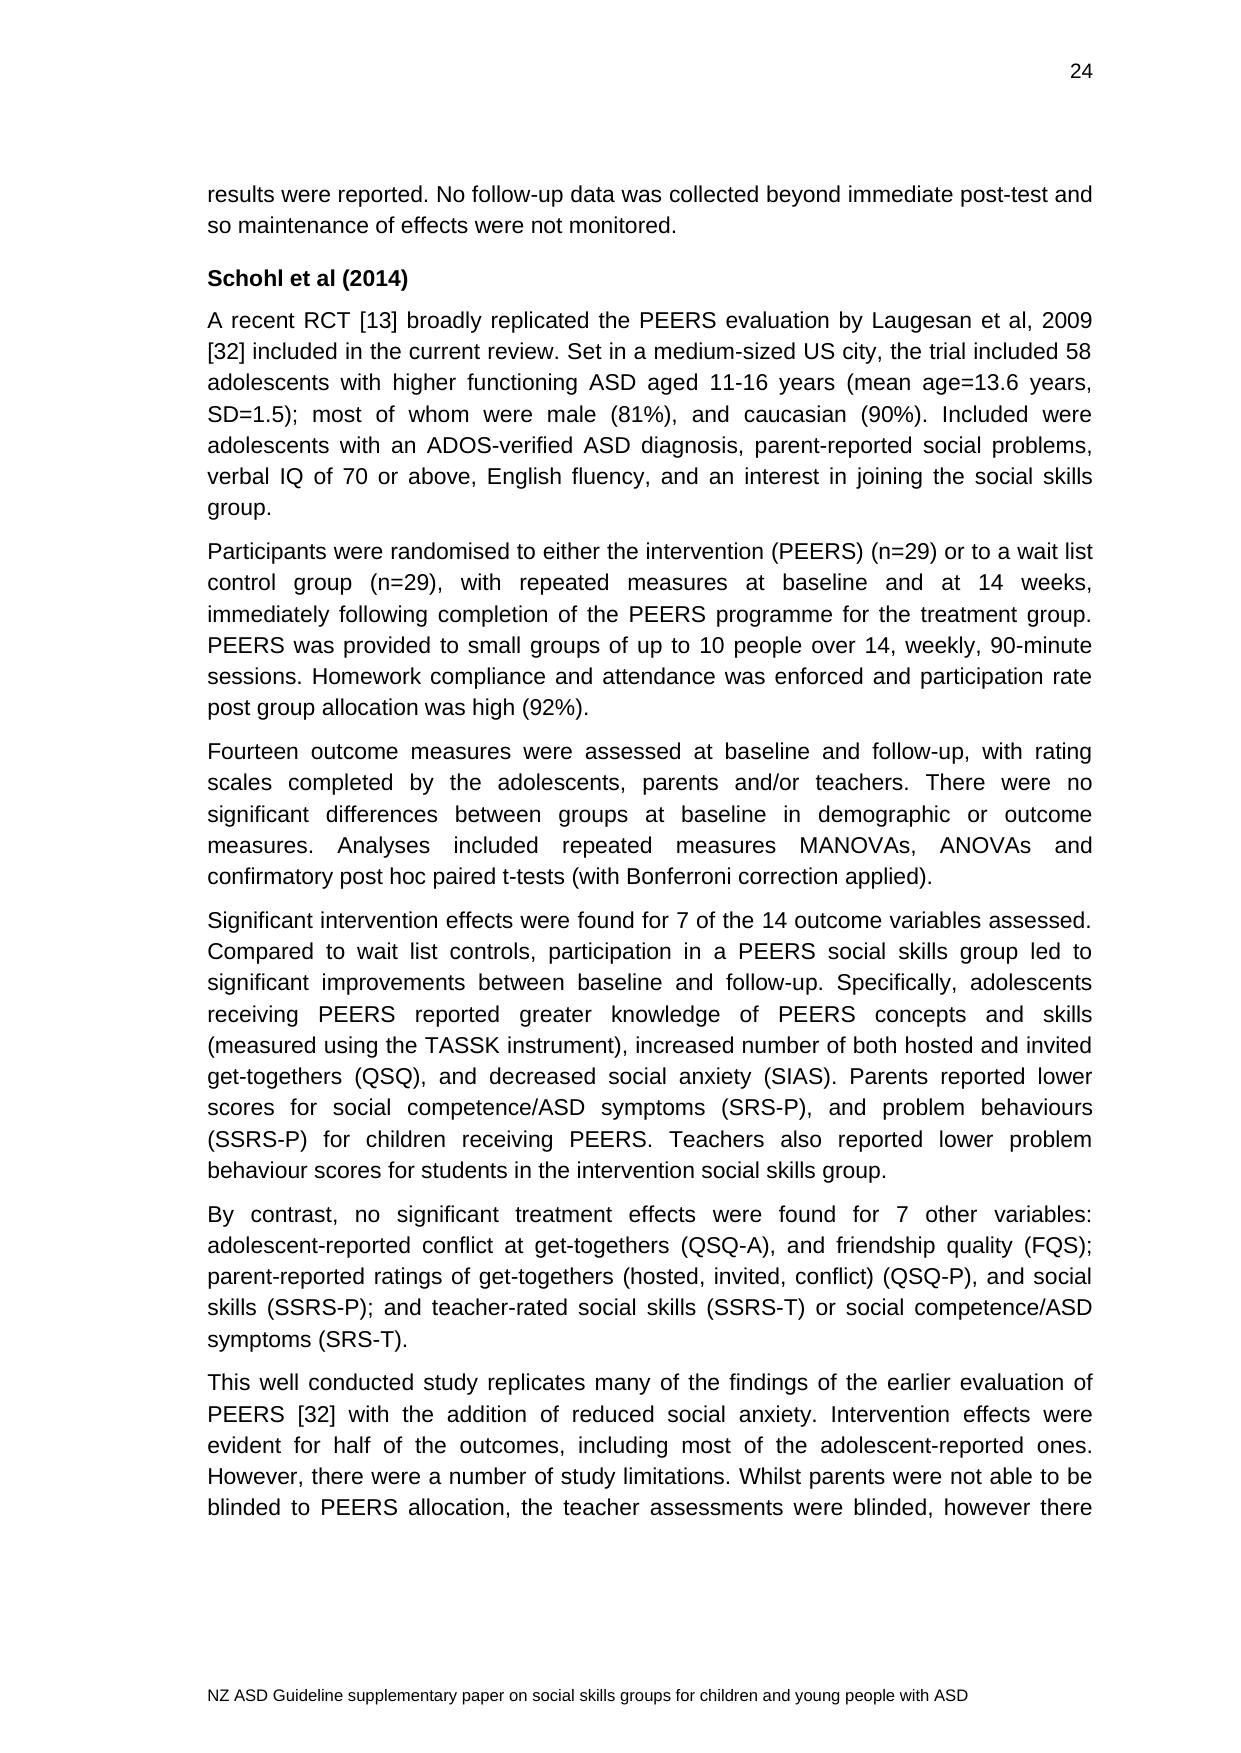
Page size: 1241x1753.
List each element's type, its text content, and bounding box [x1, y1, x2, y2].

text By contrast, no significant treatment effects were found for 7 other variables: adolescent-reported conflict at get-togethers (QSQ-A), and friendship quality (FQS); parent-reported ratings of get-togethers (hosted, invited, conflict) (QSQ-P), and social skills (SSRS-P); and teacher-rated social skills (SSRS-T) or social competence/ASD symptoms (SRS-T). [207, 1197, 1093, 1353]
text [207, 177, 1093, 239]
text A recent RCT [13] broadly replicated the PEERS evaluation by Laugesan et al, 2009 [32] included in the current review. Set in a medium-sized US city, the trial included 58 adolescents with higher functioning ASD aged 11-16 years (mean age=13.6 years, SD=1.5); most of whom were male (81%), and caucasian (90%). Included were adolescents with an ADOS-verified ASD diagnosis, parent-reported social problems, verbal IQ of 70 or above, English fluency, and an interest in joining the social skills group. [207, 303, 1093, 522]
text Significant intervention effects were found for 7 of the 14 outcome variables assessed. Compared to wait list controls, participation in a PEERS social skills group led to significant improvements between baseline and follow-up. Specifically, adolescents receiving PEERS reported greater knowledge of PEERS concepts and skills (measured using the TASSK instrument), increased number of both hosted and invited get-togethers (QSQ), and decreased social anxiety (SIAS). Parents reported lower scores for social competence/ASD symptoms (SRS-P), and problem behaviours (SSRS-P) for children receiving PEERS. Teachers also reported lower problem behaviour scores for students in the intervention social skills group. [207, 903, 1093, 1184]
subtitle Schohl et al (2014) [207, 264, 1093, 291]
text Participants were randomised to either the intervention (PEERS) (n=29) or to a wait list control group (n=29), with repeated measures at baseline and at 14 weeks, immediately following completion of the PEERS programme for the treatment group. PEERS was provided to small groups of up to 10 people over 14, weekly, 90-minute sessions. Homework compliance and attendance was enforced and participation rate post group allocation was high (92%). [207, 534, 1093, 722]
text Fourteen outcome measures were assessed at baseline and follow-up, with rating scales completed by the adolescents, parents and/or teachers. There were no significant differences between groups at baseline in demographic or outcome measures. Analyses included repeated measures MANOVAs, ANOVAs and confirmatory post hoc paired t-tests (with Bonferroni correction applied). [207, 734, 1093, 891]
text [207, 1366, 1093, 1522]
